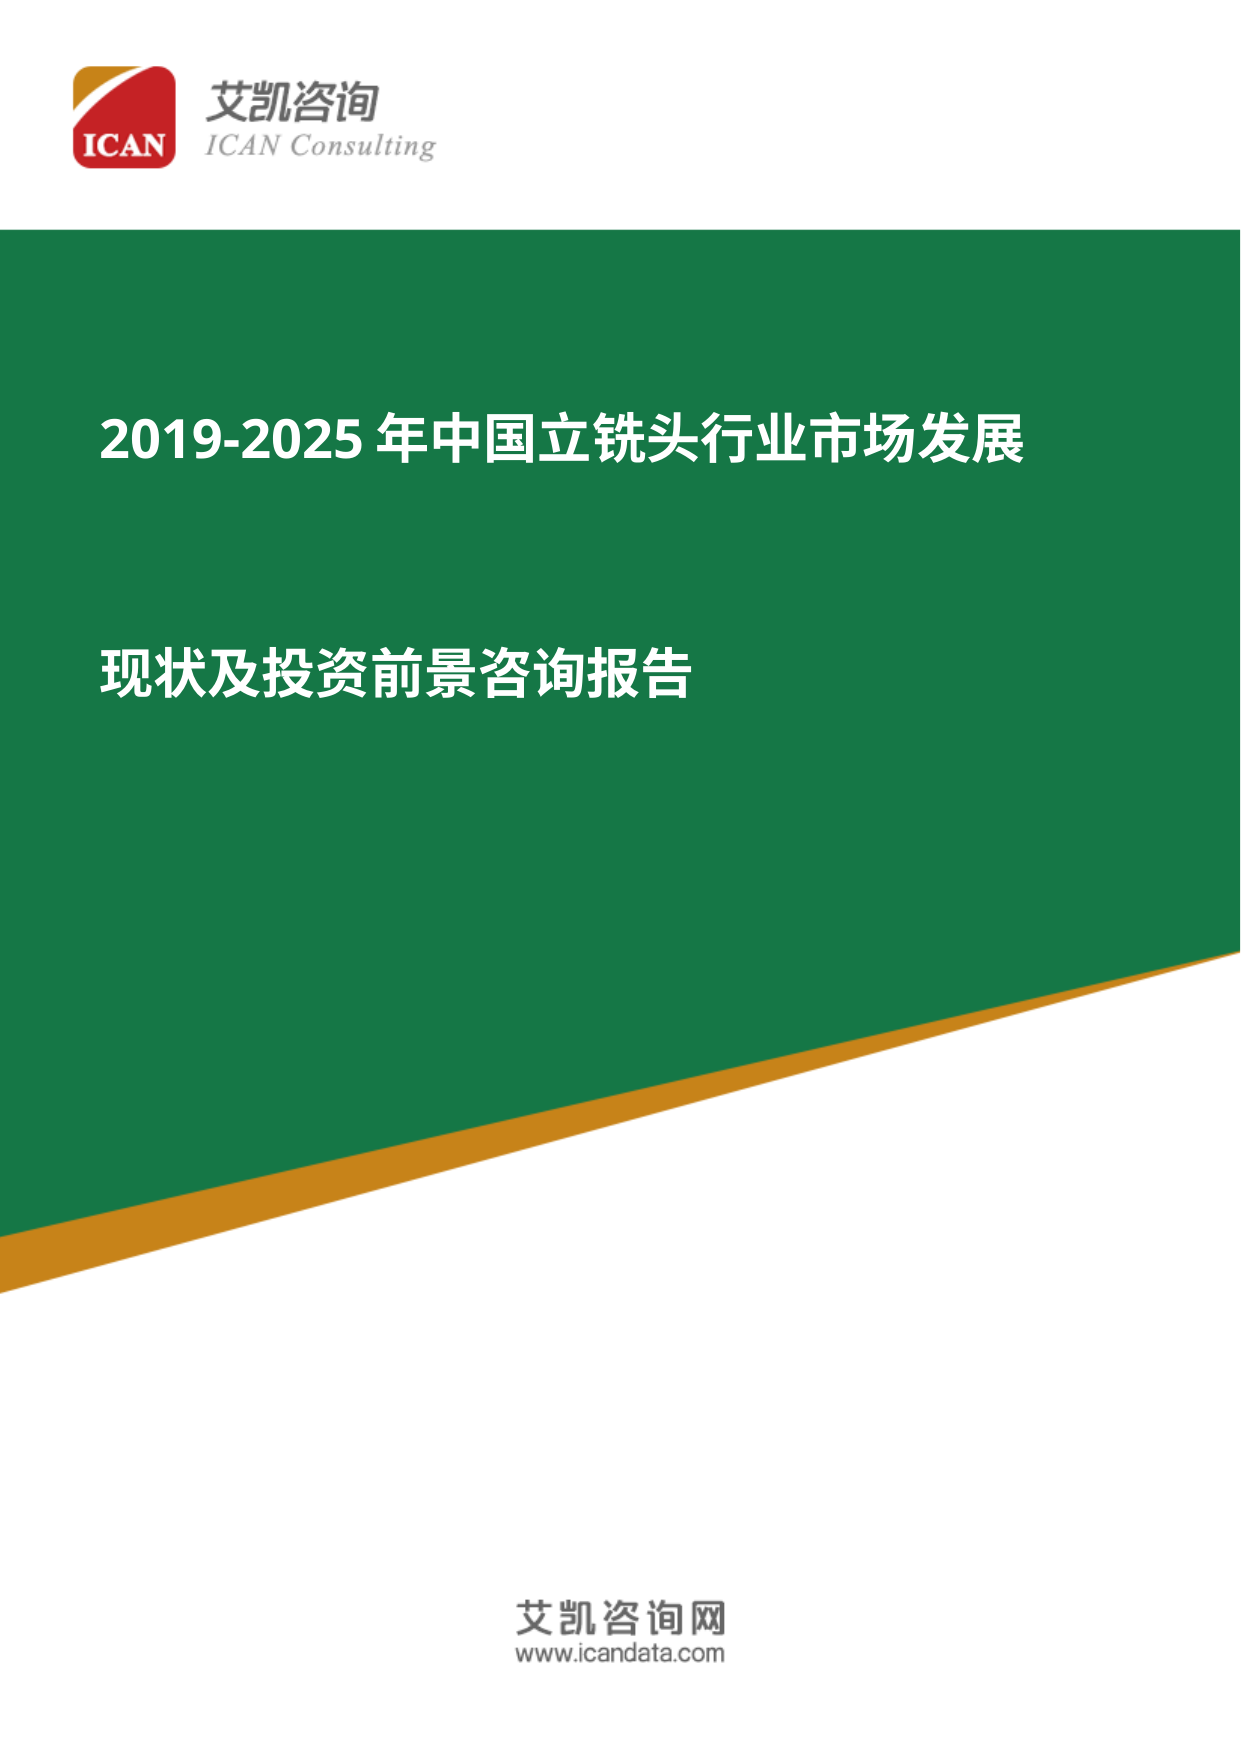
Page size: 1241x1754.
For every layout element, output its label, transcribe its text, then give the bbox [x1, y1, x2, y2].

picture [0, 5, 1241, 1754]
subtitle 2019-2025年中国立铣头行业市场发展现状及投资前景咨询报告 [99, 386, 1053, 718]
